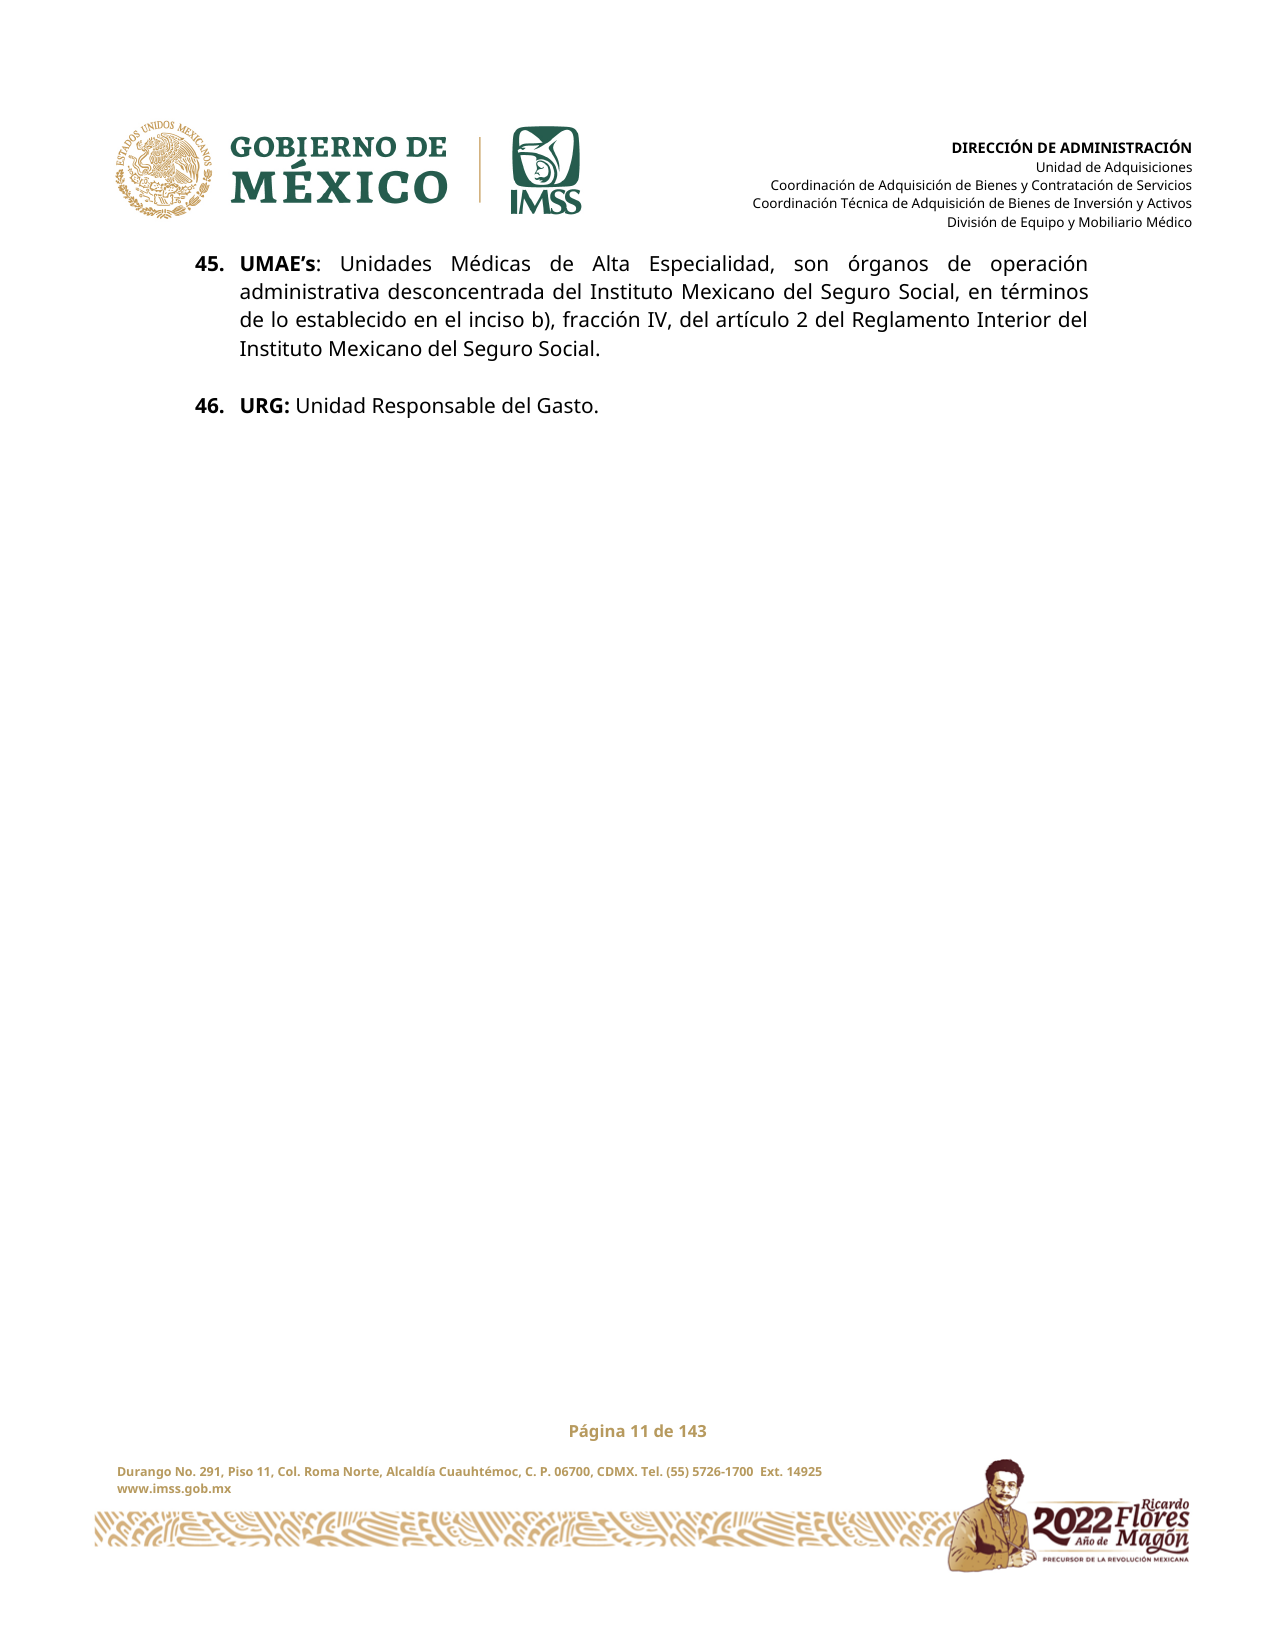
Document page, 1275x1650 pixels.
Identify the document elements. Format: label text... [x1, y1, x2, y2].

list UMAE’s: Unidades Médicas de Alta Especialidad, son órganos de operación administrativa desconcentrada del Instituto Mexicano del Seguro Social, en términos de lo establecido en el inciso b), fracción IV, del artículo 2 del Reglamento Interior del Instituto Mexicano del Seguro Social. [195, 249, 1090, 362]
picture [102, 107, 621, 222]
picture [3, 1453, 1275, 1623]
list URG: Unidad Responsable del Gasto. [195, 391, 1090, 419]
